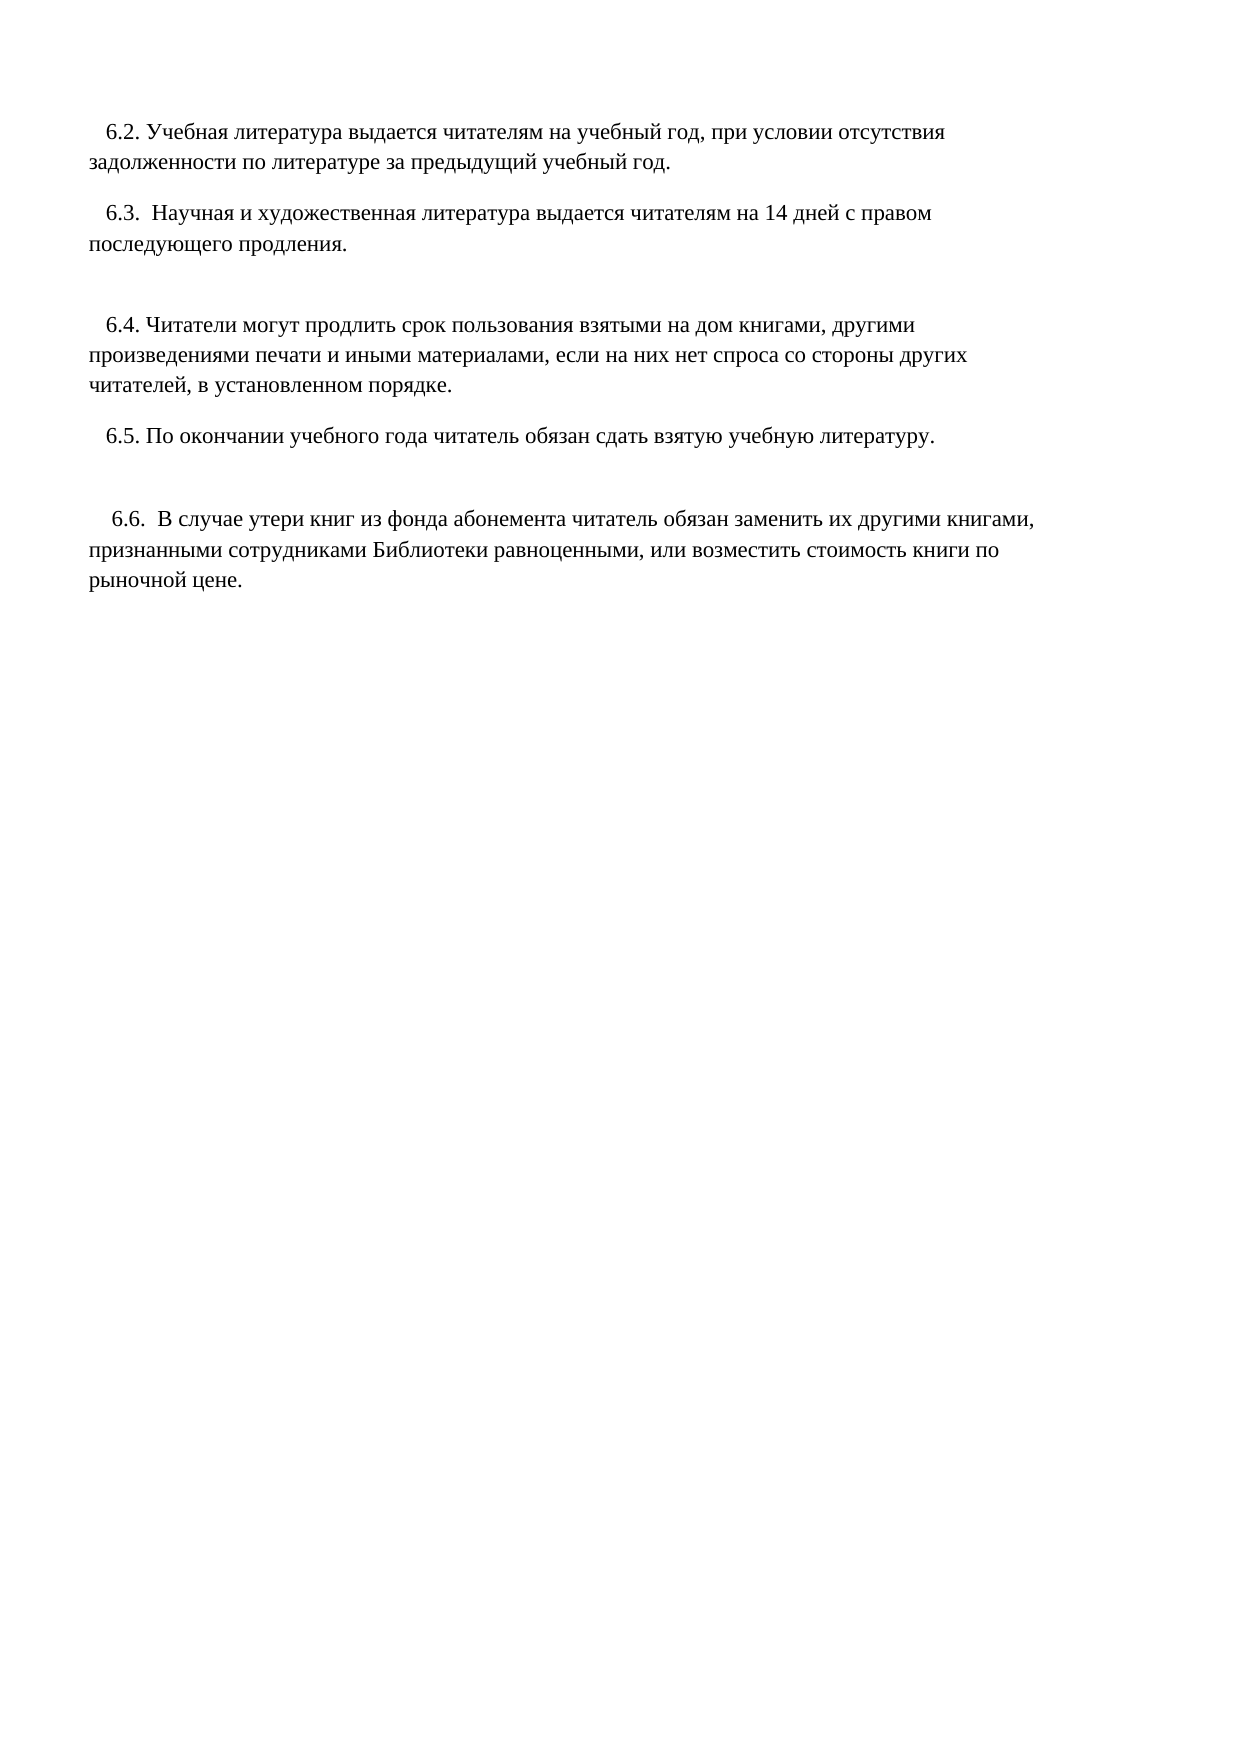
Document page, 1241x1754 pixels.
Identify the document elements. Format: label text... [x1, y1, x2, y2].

text 6.5. По окончании учебного года читатель обязан сдать взятую учебную литературу. [88, 422, 1063, 481]
text 6.2. Учебная литература выдается читателям на учебный год, при условии отсутствия задолженности по литературе за предыдущий учебный год. [88, 118, 1063, 175]
text 6.6. В случае утери книг из фонда абонемента читатель обязан заменить их другими книгами, признанными сотрудниками Библиотеки равноценными, или возместить стоимость книги по рыночной цене. [88, 506, 1063, 592]
text 6.3. Научная и художественная литература выдается читателям на 14 дней с правом последующего продления. [88, 199, 1063, 256]
text 6.4. Читатели могут продлить срок пользования взятыми на дом книгами, другими произведениями печати и иными материалами, если на них нет спроса со стороны других читателей, в установленном порядке. [88, 281, 1063, 398]
